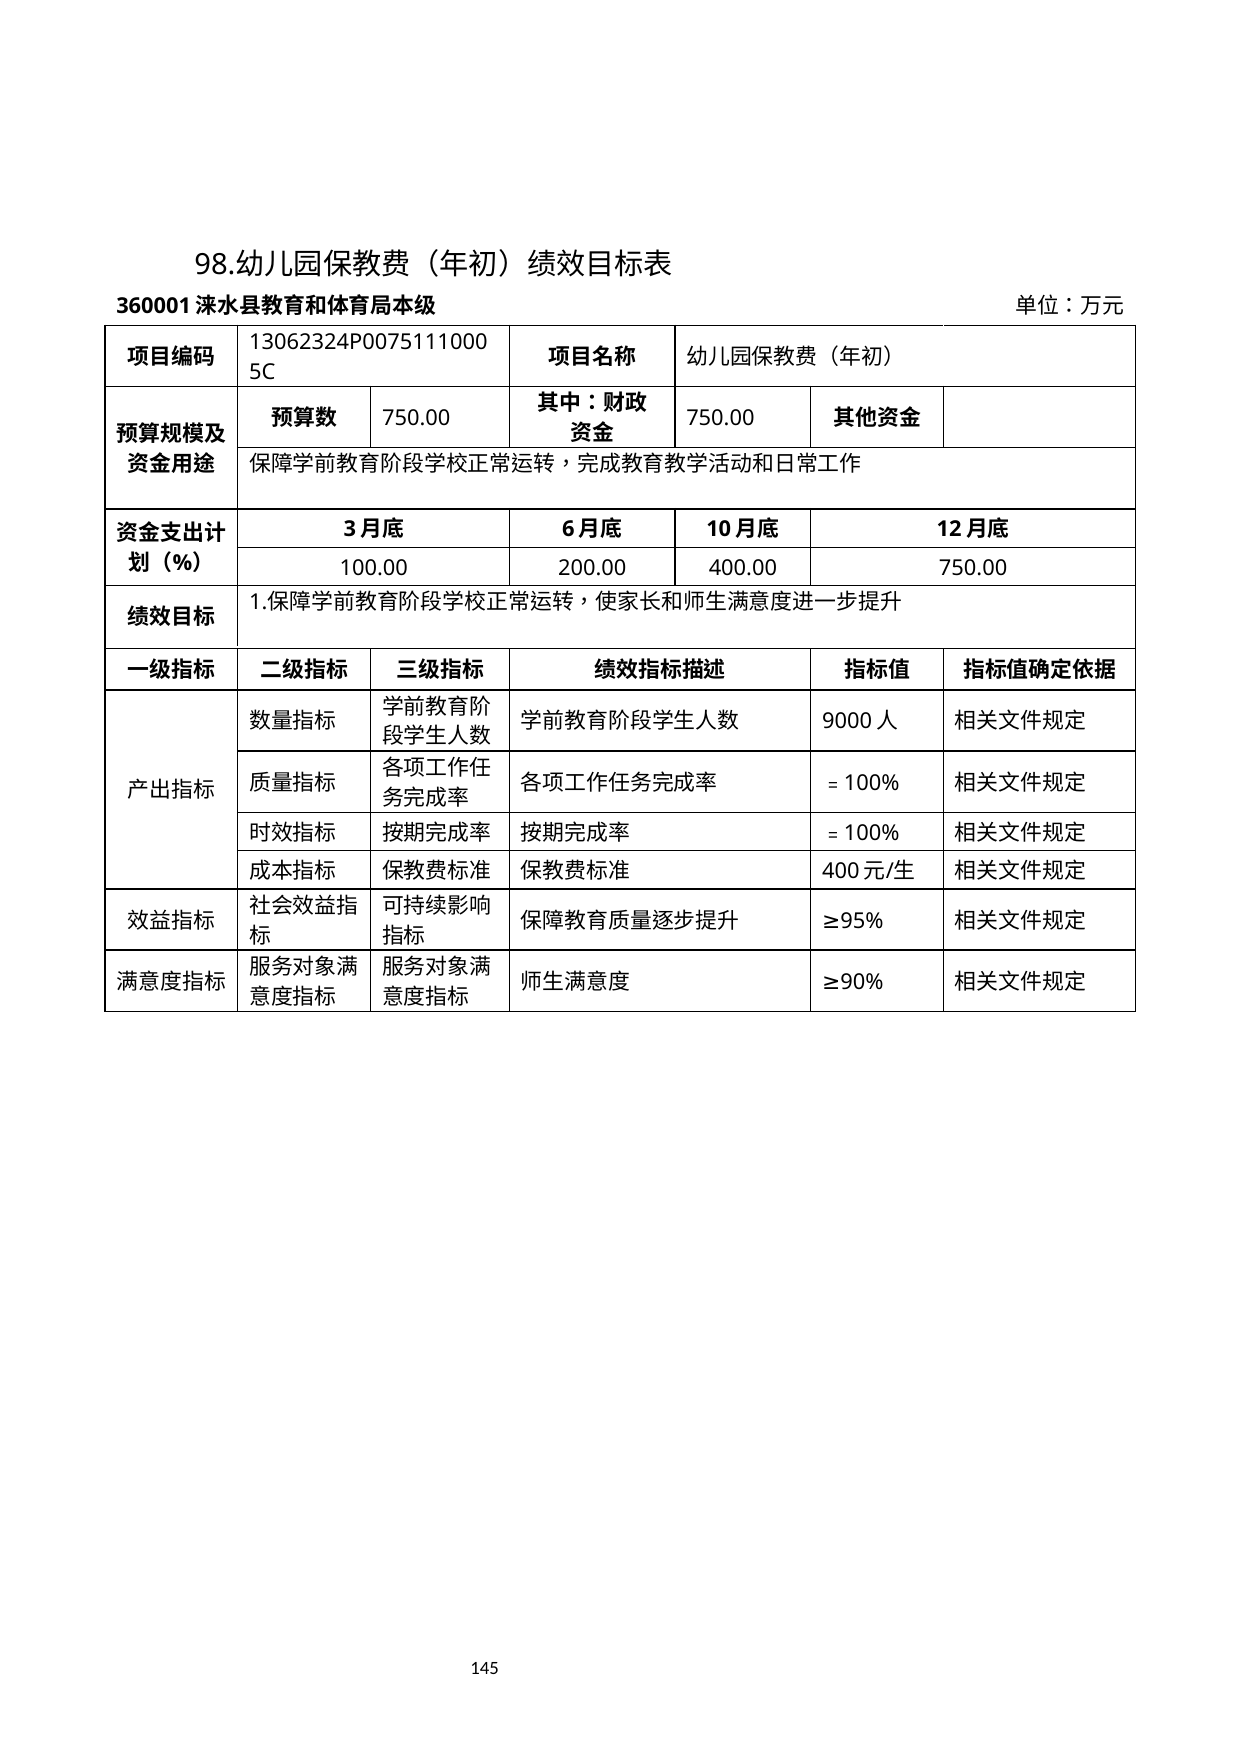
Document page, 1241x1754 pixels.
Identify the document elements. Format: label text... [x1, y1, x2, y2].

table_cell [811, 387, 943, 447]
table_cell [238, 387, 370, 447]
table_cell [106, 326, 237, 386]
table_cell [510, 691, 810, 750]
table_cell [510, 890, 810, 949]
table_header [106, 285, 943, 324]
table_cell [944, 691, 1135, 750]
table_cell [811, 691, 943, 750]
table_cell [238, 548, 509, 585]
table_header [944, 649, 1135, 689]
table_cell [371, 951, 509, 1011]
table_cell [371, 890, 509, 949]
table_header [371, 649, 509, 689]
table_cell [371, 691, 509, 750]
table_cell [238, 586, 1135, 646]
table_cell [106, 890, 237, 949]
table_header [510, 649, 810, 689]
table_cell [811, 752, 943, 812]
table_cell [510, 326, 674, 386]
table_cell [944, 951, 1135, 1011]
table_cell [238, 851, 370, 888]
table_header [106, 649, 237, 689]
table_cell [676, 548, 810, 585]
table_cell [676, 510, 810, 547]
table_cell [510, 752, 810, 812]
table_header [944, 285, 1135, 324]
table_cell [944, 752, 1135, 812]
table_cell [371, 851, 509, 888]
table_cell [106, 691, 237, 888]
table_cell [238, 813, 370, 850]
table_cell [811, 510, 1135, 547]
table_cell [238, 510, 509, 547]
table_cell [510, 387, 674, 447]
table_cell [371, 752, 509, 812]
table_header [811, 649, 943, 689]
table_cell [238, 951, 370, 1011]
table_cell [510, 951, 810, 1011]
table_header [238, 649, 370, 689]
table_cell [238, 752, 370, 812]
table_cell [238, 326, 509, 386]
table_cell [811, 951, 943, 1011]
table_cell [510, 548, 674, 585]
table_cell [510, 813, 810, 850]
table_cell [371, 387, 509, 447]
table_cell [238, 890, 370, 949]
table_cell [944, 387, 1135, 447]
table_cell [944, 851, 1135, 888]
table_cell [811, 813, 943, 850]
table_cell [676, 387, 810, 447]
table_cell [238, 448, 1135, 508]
text 98.幼儿园保教费（年初）绩效目标表 [136, 241, 1104, 283]
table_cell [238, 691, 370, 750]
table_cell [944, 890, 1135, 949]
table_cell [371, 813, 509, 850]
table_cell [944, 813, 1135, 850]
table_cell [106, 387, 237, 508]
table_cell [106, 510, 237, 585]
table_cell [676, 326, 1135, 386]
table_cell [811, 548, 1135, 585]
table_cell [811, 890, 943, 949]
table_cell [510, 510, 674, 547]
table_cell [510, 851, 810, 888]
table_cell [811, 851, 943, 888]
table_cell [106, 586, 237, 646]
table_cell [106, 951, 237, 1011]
